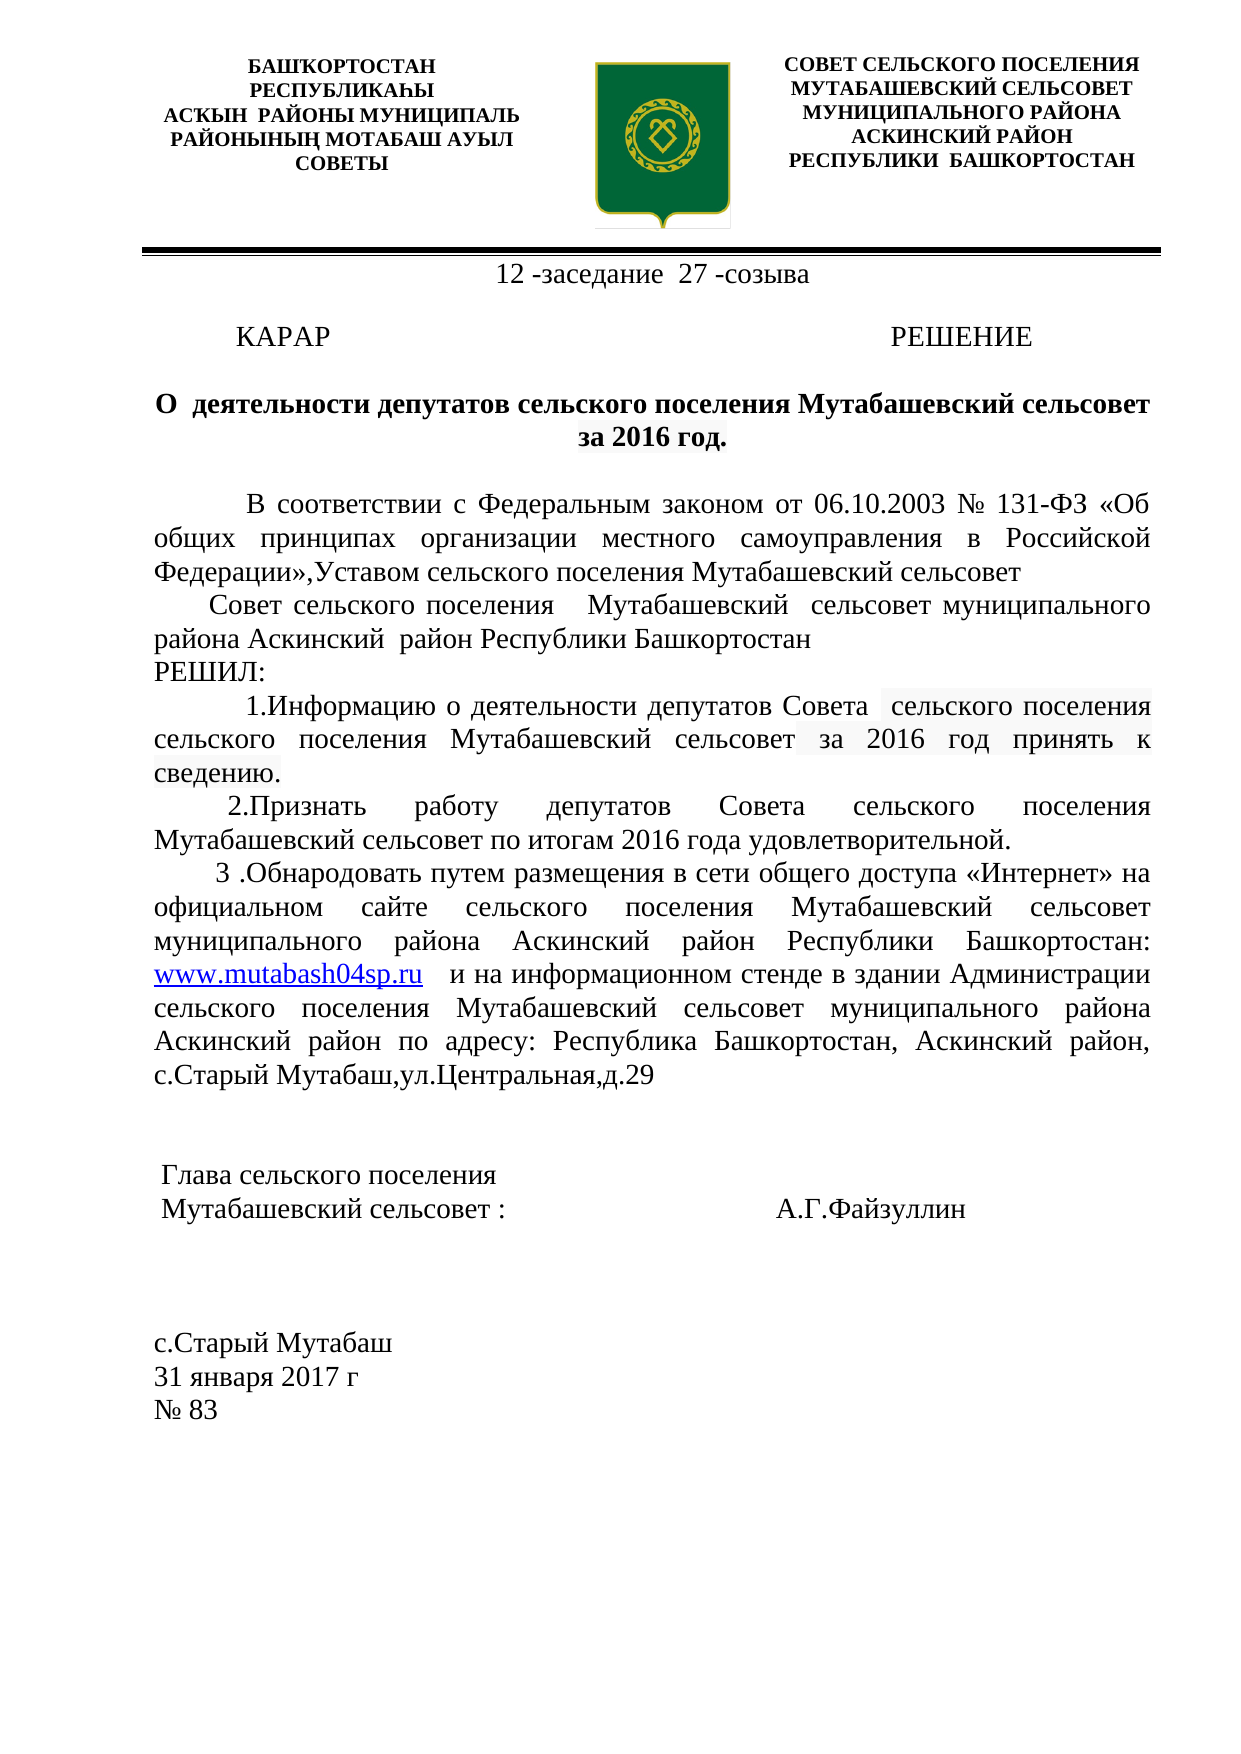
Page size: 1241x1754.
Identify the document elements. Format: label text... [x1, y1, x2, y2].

text Мутабашевский сельсовет : А.Г.Файзуллин [153, 1191, 1152, 1224]
text № 83 [153, 1392, 1152, 1426]
text с.Старый Мутабаш [153, 1325, 1152, 1359]
picture [595, 62, 731, 229]
text О деятельности депутатов сельского поселения Мутабашевский сельсовет за 2016 год. [153, 386, 1152, 453]
table_header [541, 4, 762, 247]
text Совет сельского поселения Мутабашевский сельсовет муниципального района Аскинский район Республики Башкортостан [153, 587, 1152, 654]
text 2.Признать работу депутатов Совета сельского поселения Мутабашевский сельсовет по итогам 2016 года удовлетворительной. [153, 788, 1152, 856]
table_header БАШҠОРТОСТАН РЕСПУБЛИКАҺЫ АСҠЫН РАЙОНЫ МУНИЦИПАЛЬ РАЙОНЫНЫҢ МОТАБАШ АУЫЛ СОВЕТЫ [142, 4, 541, 247]
text КАРАР РЕШЕНИЕ [153, 319, 1152, 352]
text В соответствии с Федеральным законом от 06.10.2003 № 131-ФЗ «Об общих принципах организации местного самоуправления в Российской Федерации»,Уставом сельского поселения Мутабашевский сельсовет [153, 487, 1152, 587]
text 31 января 2017 г [153, 1359, 1152, 1392]
text 3 .Обнародовать путем размещения в сети общего доступа «Интернет» на официальном сайте сельского поселения Мутабашевский сельсовет муниципального района Аскинский район Республики Башкортостан: www.mutabash04sp.ru и на информационном стенде в здании Администрации сельского поселения Мутабашевский сельсовет муниципального района Аскинский район по адресу: Республика Башкортостан, Аскинский район, с.Старый Мутабаш,ул.Центральная,д.29 [153, 856, 1152, 1090]
text Глава сельского поселения [153, 1157, 1152, 1191]
text 12 -заседание 27 -созыва [153, 256, 1152, 290]
text 1.Информацию о деятельности депутатов Совета сельского поселения сельского поселения Мутабашевский сельсовет за 2016 год принять к сведению. [153, 688, 1152, 788]
text РЕШИЛ: [153, 654, 1152, 688]
table_header СОВЕТ СЕЛЬСКОГО ПОСЕЛЕНИЯ МУТАБАШЕВСКИЙ СЕЛЬСОВЕТ МУНИЦИПАЛЬНОГО РАЙОНА АСКИНСКИЙ РАЙОН РЕСПУБЛИКИ БАШКОРТОСТАН [763, 4, 1161, 247]
